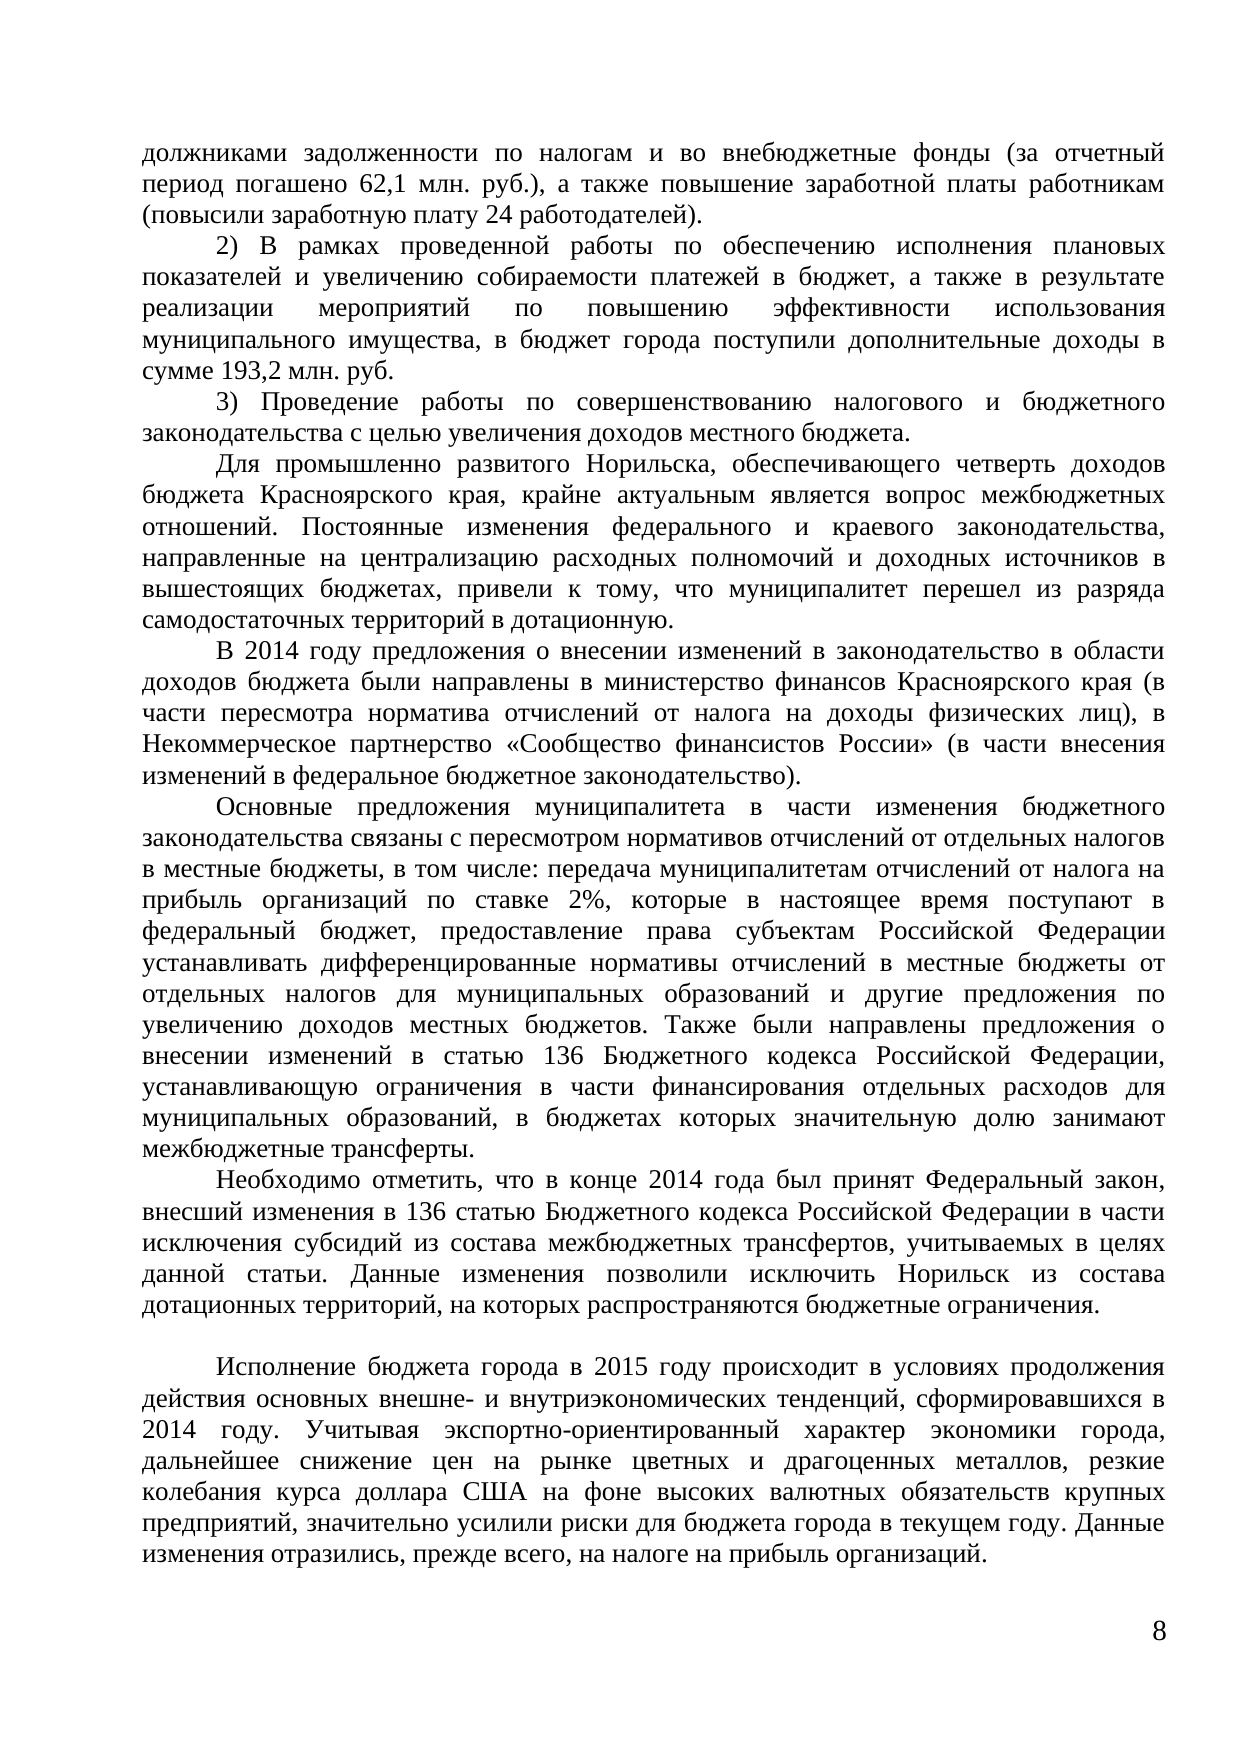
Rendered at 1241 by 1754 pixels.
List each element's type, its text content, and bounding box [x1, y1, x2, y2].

title Необходимо отметить, что в конце 2014 года был принят Федеральный закон, внесший изменения в 136 статью Бюджетного кодекса Российской Федерации в части исключения субсидий из состава межбюджетных трансфертов, учитываемых в целях данной статьи. Данные изменения позволили исключить Норильск из состава дотационных территорий, на которых распространяются бюджетные ограничения. [142, 1164, 1167, 1319]
text 2) В рамках проведенной работы по обеспечению исполнения плановых показателей и увеличению собираемости платежей в бюджет, а также в результате реализации мероприятий по повышению эффективности использования муниципального имущества, в бюджет города поступили дополнительные доходы в сумме 193,2 млн. руб. [142, 229, 1167, 385]
title Для промышленно развитого Норильска, обеспечивающего четверть доходов бюджета Красноярского края, крайне актуальным является вопрос межбюджетных отношений. Постоянные изменения федерального и краевого законодательства, направленные на централизацию расходных полномочий и доходных источников в вышестоящих бюджетах, привели к тому, что муниципалитет перешел из разряда самодостаточных территорий в дотационную. [142, 447, 1167, 634]
title Исполнение бюджета города в 2015 году происходит в условиях продолжения действия основных внешне- и внутриэкономических тенденций, сформировавшихся в 2014 году. Учитывая экспортно-ориентированный характер экономики города, дальнейшее снижение цен на рынке цветных и драгоценных металлов, резкие колебания курса доллара США на фоне высоких валютных обязательств крупных предприятий, значительно усилили риски для бюджета города в текущем году. Данные изменения отразились, прежде всего, на налоге на прибыль организаций. [142, 1351, 1167, 1568]
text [142, 136, 1167, 229]
title 3) Проведение работы по совершенствованию налогового и бюджетного законодательства с целью увеличения доходов местного бюджета. [142, 385, 1167, 447]
title Основные предложения муниципалитета в части изменения бюджетного законодательства связаны с пересмотром нормативов отчислений от отдельных налогов в местные бюджеты, в том числе: передача муниципалитетам отчислений от налога на прибыль организаций по ставке 2%, которые в настоящее время поступают в федеральный бюджет, предоставление права субъектам Российской Федерации устанавливать дифференцированные нормативы отчислений в местные бюджеты от отдельных налогов для муниципальных образований и другие предложения по увеличению доходов местных бюджетов. Также были направлены предложения о внесении изменений в статью 136 Бюджетного кодекса Российской Федерации, устанавливающую ограничения в части финансирования отдельных расходов для муниципальных образований, в бюджетах которых значительную долю занимают межбюджетные трансферты. [142, 790, 1167, 1164]
title В 2014 году предложения о внесении изменений в законодательство в области доходов бюджета были направлены в министерство финансов Красноярского края (в части пересмотра норматива отчислений от налога на доходы физических лиц), в Некоммерческое партнерство «Сообщество финансистов России» (в части внесения изменений в федеральное бюджетное законодательство). [142, 634, 1167, 790]
